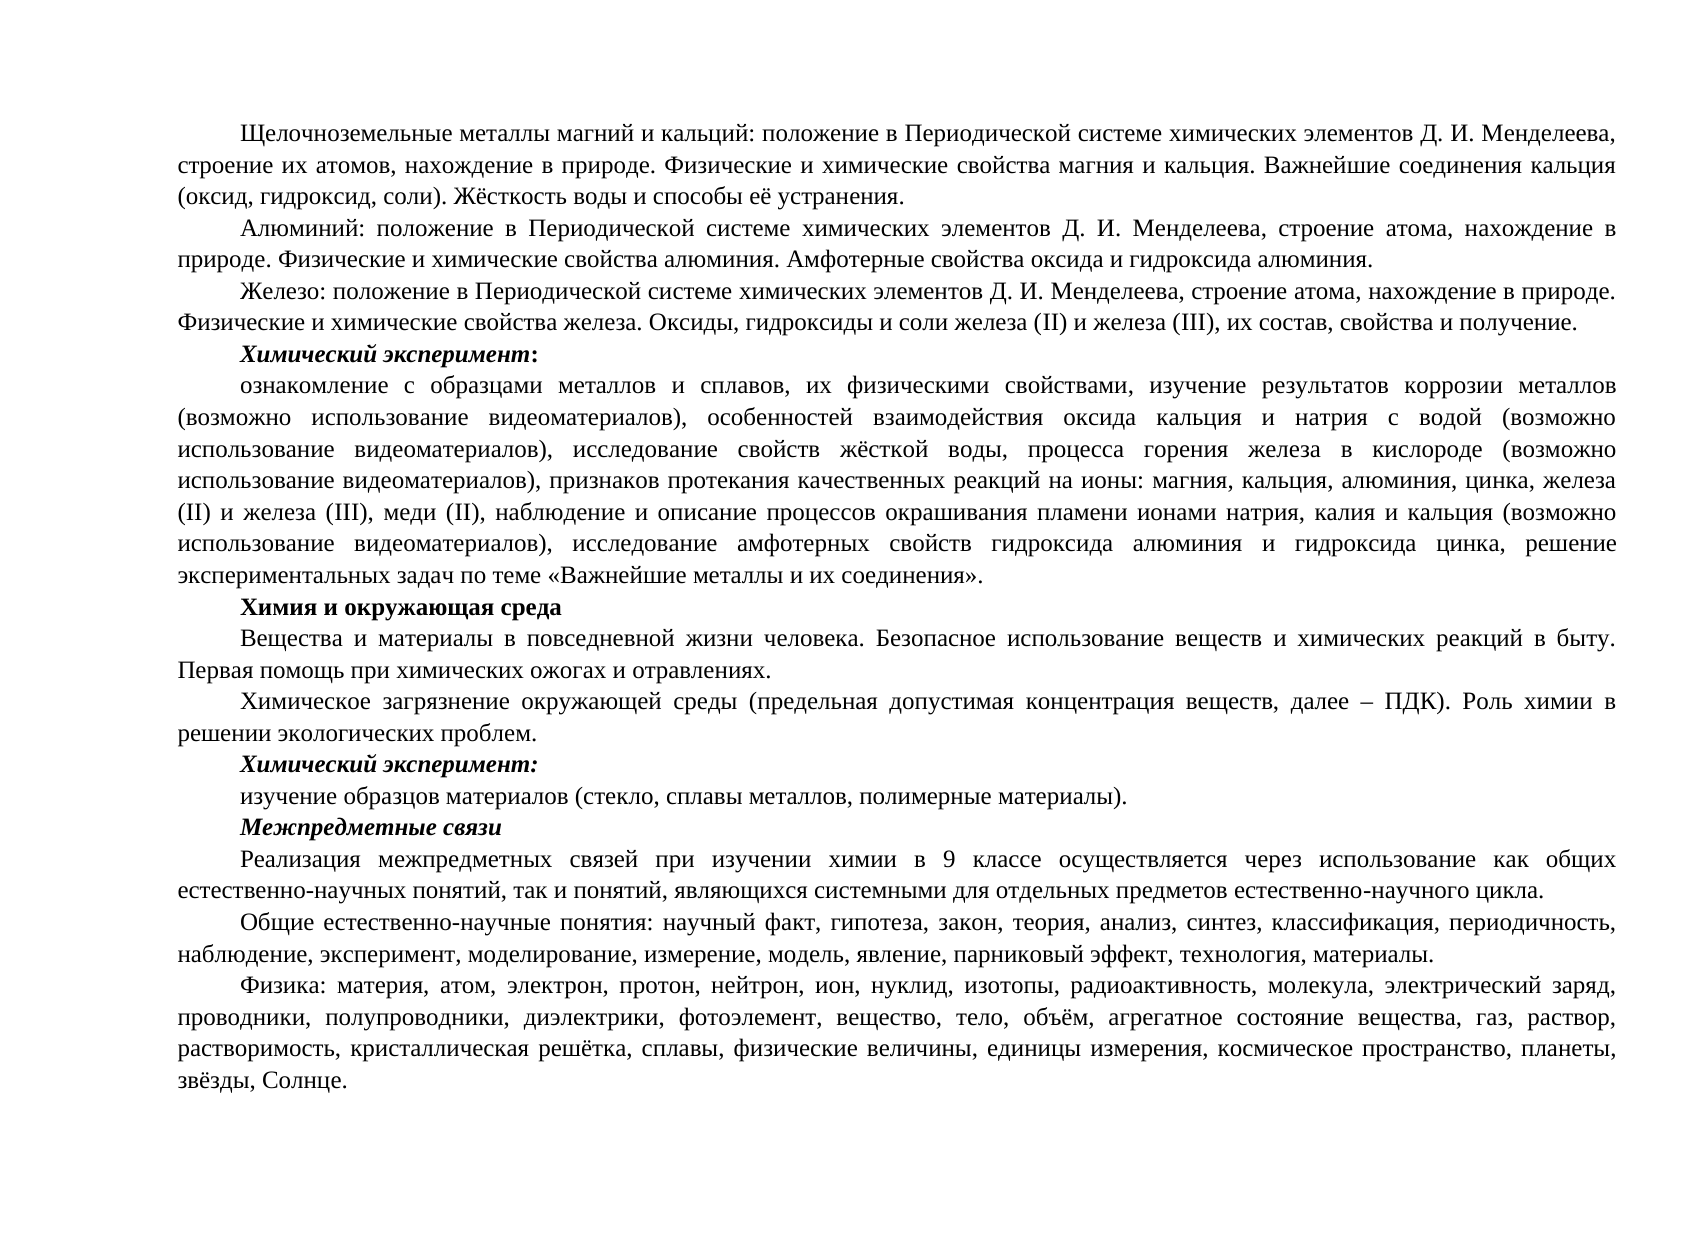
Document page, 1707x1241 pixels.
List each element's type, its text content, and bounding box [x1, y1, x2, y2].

text Реализация межпредметных связей при изучении химии в 9 классе осуществляется через использование как общих естественно-научных понятий, так и понятий, являющихся системными для отдельных предметов естественно­-научного цикла. [177, 844, 1618, 904]
text Химический эксперимент: [177, 749, 1618, 778]
text Физика: материя, атом, электрон, протон, нейтрон, ион, нуклид, изотопы, радиоактивность, молекула, электрический заряд, проводники, полупроводники, диэлектрики, фотоэлемент, вещество, тело, объём, агрегатное состояние вещества, газ, раствор, растворимость, кристаллическая решётка, сплавы, физические величины, единицы измерения, космическое пространство, планеты, звёзды, Солнце. [177, 970, 1618, 1094]
text Общие естественно-научные понятия: научный факт, гипотеза, закон, теория, анализ, синтез, классификация, периодичность, наблюдение, эксперимент, моделирование, измерение, модель, явление, парниковый эффект, технология, материалы. [177, 907, 1618, 967]
text Железо: положение в Периодической системе химических элементов Д. И. Менделеева, строение атома, нахождение в природе. Физические и химические свойства железа. Оксиды, гидроксиды и соли железа (II) и железа (III), их состав, свойства и получение. [177, 276, 1618, 336]
text изучение образцов материалов (стекло, сплавы металлов, полимерные материалы). [177, 781, 1618, 810]
text Алюминий: положение в Периодической системе химических элементов Д. И. Менделеева, строение атома, нахождение в природе. Физические и химические свойства алюминия. Амфотерные свойства оксида и гидроксида алюминия. [177, 213, 1618, 273]
text Химическое загрязнение окружающей среды (предельная допустимая концентрация веществ, далее – ПДК). Роль химии в решении экологических проблем. [177, 686, 1618, 747]
text Химия и окружающая среда [177, 592, 1618, 620]
text Межпредметные связи [177, 812, 1618, 841]
text ознакомление с образцами металлов и сплавов, их физическими свойствами, изучение результатов коррозии металлов (возможно использование видеоматериалов), особенностей взаимодействия оксида кальция и натрия с водой (возможно использование видеоматериалов), исследование свойств жёсткой воды, процесса горения железа в кислороде (возможно использование видеоматериалов), признаков протекания качественных реакций на ионы: магния, кальция, алюминия, цинка, железа (II) и железа (III), меди (II), наблюдение и описание процессов окрашивания пламени ионами натрия, калия и кальция (возможно использование видеоматериалов), исследование амфотерных свойств гидроксида алюминия и гидроксида цинка, решение экспериментальных задач по теме «Важнейшие металлы и их соединения». [177, 371, 1618, 589]
text Вещества и материалы в повседневной жизни человека. Безопасное использование веществ и химических реакций в быту. Первая помощь при химических ожогах и отравлениях. [177, 623, 1618, 683]
text Щелочноземельные металлы магний и кальций: положение в Периодической системе химических элементов Д. И. Менделеева, строение их атомов, нахождение в природе. Физические и химические свойства магния и кальция. Важнейшие соединения кальция (оксид, гидроксид, соли). Жёсткость воды и способы её устранения. [177, 118, 1618, 210]
text Химический эксперимент: [177, 339, 1618, 368]
